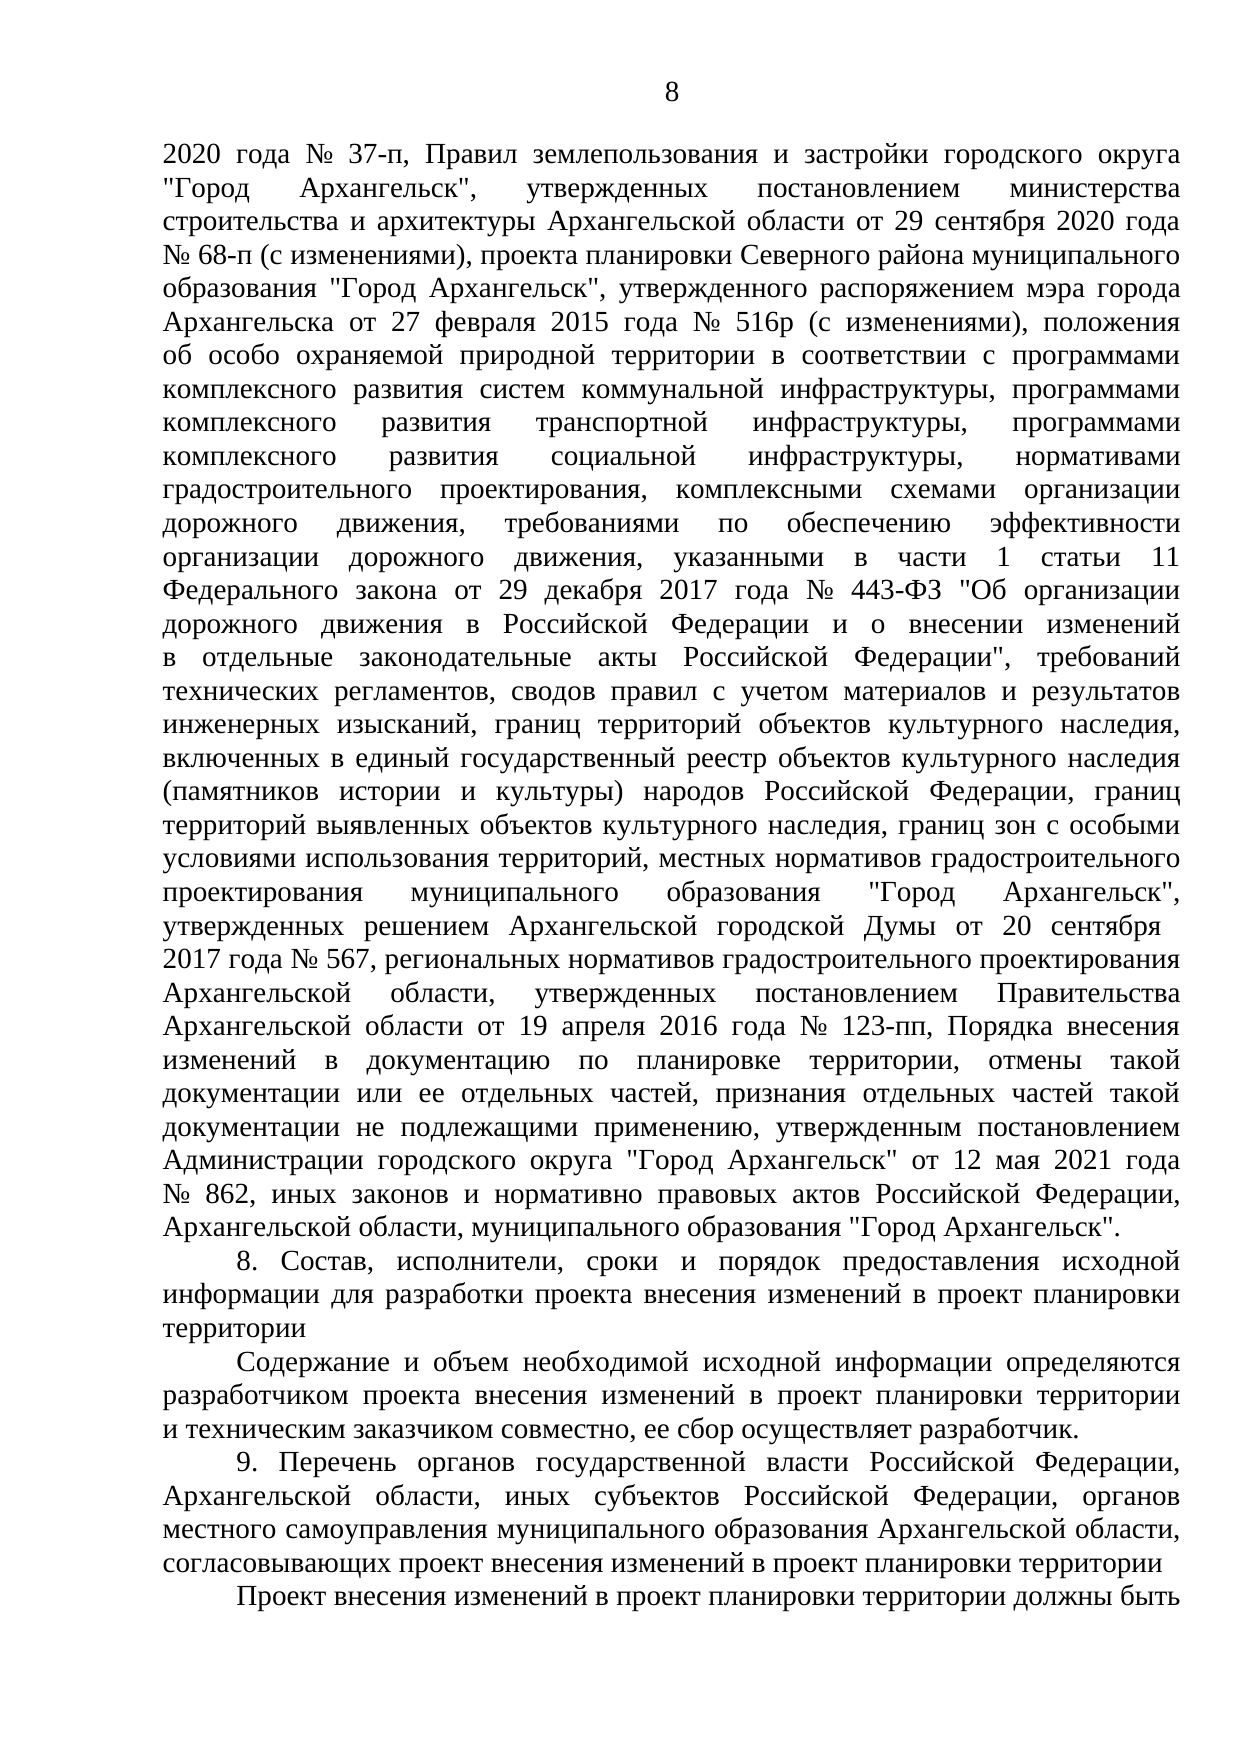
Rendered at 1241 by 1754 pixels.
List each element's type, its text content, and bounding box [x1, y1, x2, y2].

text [162, 1578, 1181, 1612]
text Содержание и объем необходимой исходной информации определяются разработчиком проекта внесения изменений в проект планировки территории и техническим заказчиком совместно, ее сбор осуществляет разработчик. [162, 1344, 1181, 1444]
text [162, 136, 1181, 1243]
text 9. Перечень органов государственной власти Российской Федерации, Архангельской области, иных субъектов Российской Федерации, органов местного самоуправления муниципального образования Архангельской области, согласовывающих проект внесения изменений в проект планировки территории [162, 1444, 1181, 1578]
text 8. Состав, исполнители, сроки и порядок предоставления исходной информации для разработки проекта внесения изменений в проект планировки территории [162, 1243, 1181, 1344]
